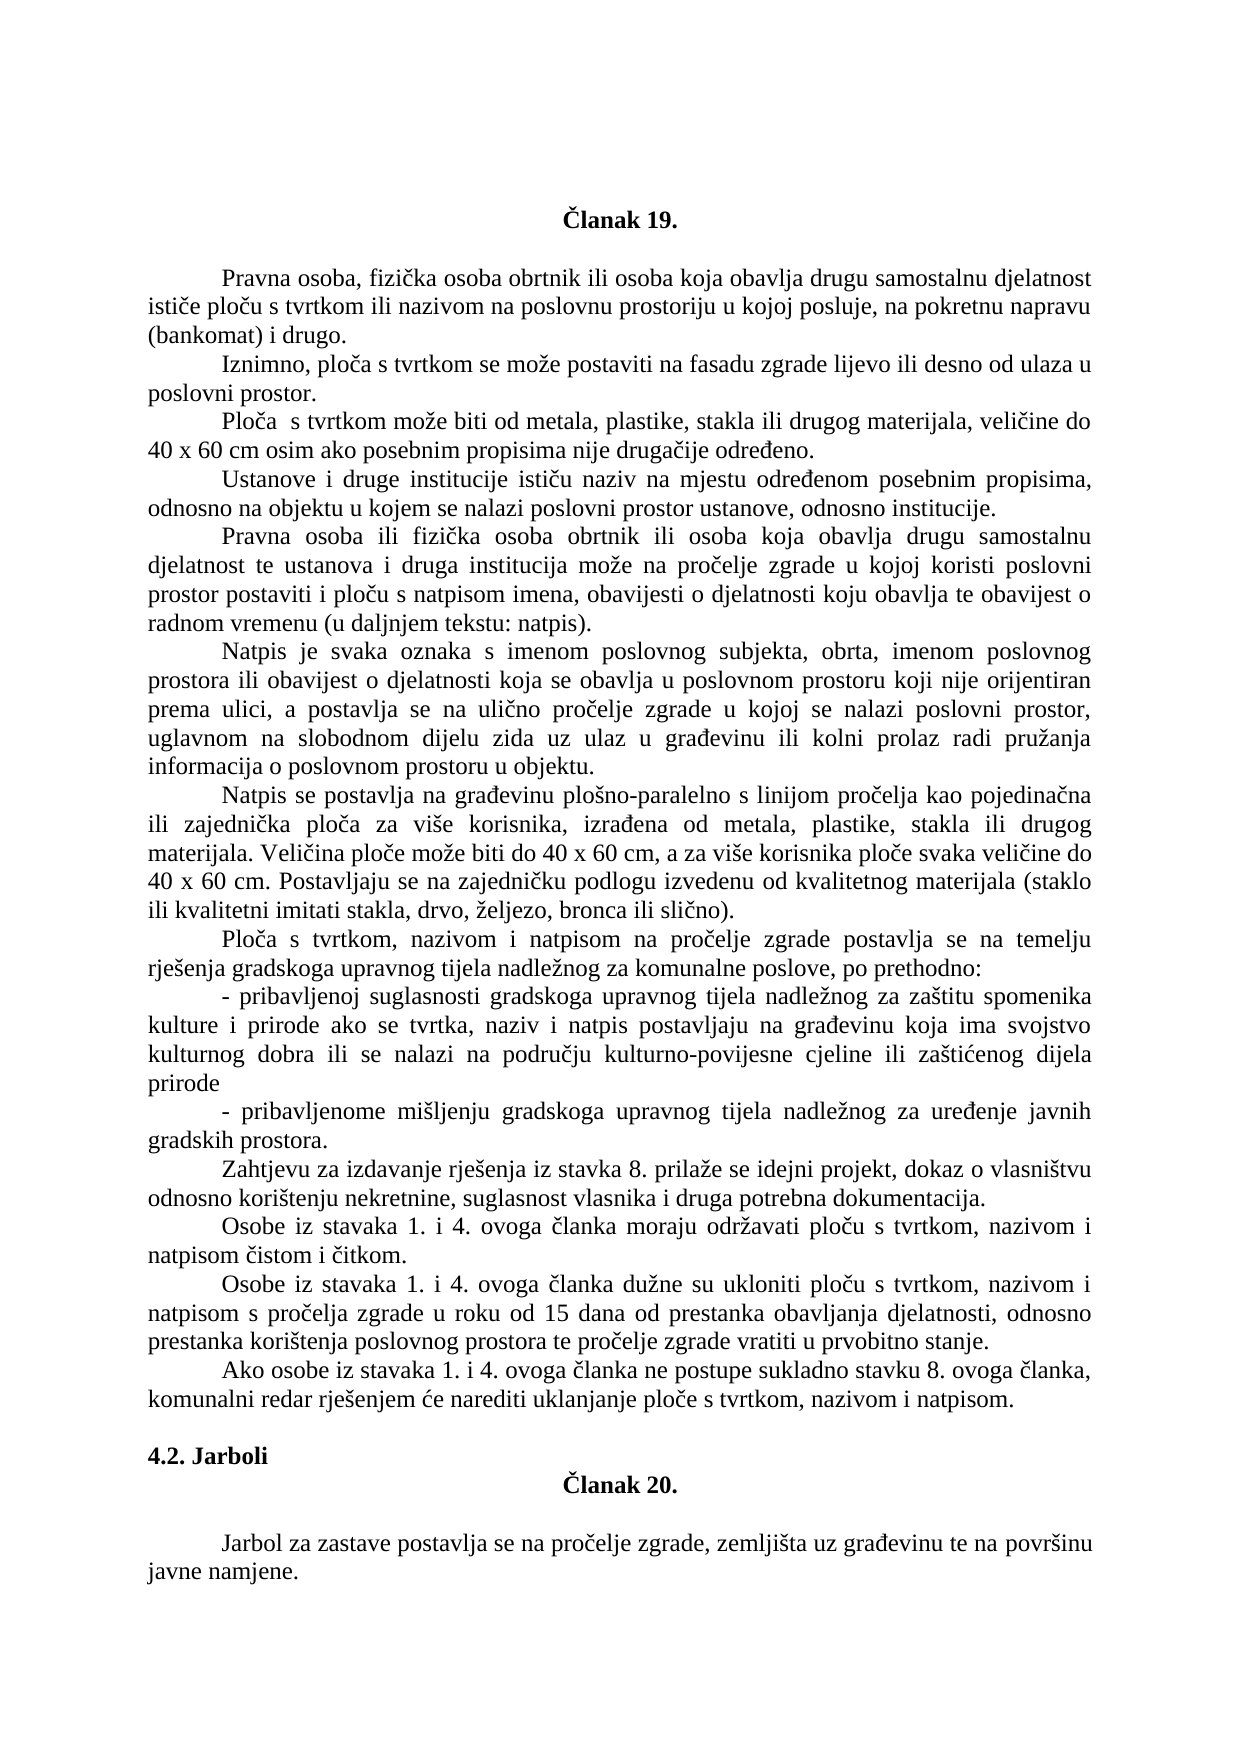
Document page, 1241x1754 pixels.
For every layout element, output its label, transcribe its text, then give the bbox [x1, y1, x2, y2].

text Pravna osoba ili fizička osoba obrtnik ili osoba koja obavlja drugu samostalnu djelatnost te ustanova i druga institucija može na pročelje zgrade u kojoj koristi poslovni prostor postaviti i ploču s natpisom imena, obavijesti o djelatnosti koju obavlja te obavijest o radnom vremenu (u daljnjem tekstu: natpis). [148, 521, 1093, 636]
text Ploča s tvrtkom, nazivom i natpisom na pročelje zgrade postavlja se na temelju rješenja gradskoga upravnog tijela nadležnog za komunalne poslove, po prethodno: [148, 924, 1093, 981]
text Natpis se postavlja na građevinu plošno-paralelno s linijom pročelja kao pojedinačna ili zajednička ploča za više korisnika, izrađena od metala, plastike, stakla ili drugog materijala. Veličina ploče može biti do 40 x 60 cm, a za više korisnika ploče svaka veličine do 40 x 60 cm. Postavljaju se na zajedničku podlogu izvedenu od kvalitetnog materijala (staklo ili kvalitetni imitati stakla, drvo, željezo, bronca ili slično). [148, 780, 1093, 924]
text 4.2. Jarboli [148, 1441, 1093, 1470]
text - pribavljenome mišljenju gradskoga upravnog tijela nadležnog za uređenje javnih gradskih prostora. [148, 1096, 1093, 1154]
text Natpis je svaka oznaka s imenom poslovnog subjekta, obrta, imenom poslovnog prostora ili obavijest o djelatnosti koja se obavlja u poslovnom prostoru koji nije orijentiran prema ulici, a postavlja se na ulično pročelje zgrade u kojoj se nalazi poslovni prostor, uglavnom na slobodnom dijelu zida uz ulaz u građevinu ili kolni prolaz radi pružanja informacija o poslovnom prostoru u objektu. [148, 636, 1093, 780]
text Iznimno, ploča s tvrtkom se može postaviti na fasadu zgrade lijevo ili desno od ulaza u poslovni prostor. [148, 349, 1093, 406]
text Članak 20. [148, 1470, 1093, 1499]
text Pravna osoba, fizička osoba obrtnik ili osoba koja obavlja drugu samostalnu djelatnost ističe ploču s tvrtkom ili nazivom na poslovnu prostoriju u kojoj posluje, na pokretnu napravu (bankomat) i drugo. [148, 263, 1093, 349]
text Jarbol za zastave postavlja se na pročelje zgrade, zemljišta uz građevinu te na površinu javne namjene. [148, 1528, 1093, 1585]
text Ploča s tvrtkom može biti od metala, plastike, stakla ili drugog materijala, veličine do 40 x 60 cm osim ako posebnim propisima nije drugačije određeno. [148, 406, 1093, 464]
text Osobe iz stavaka 1. i 4. ovoga članka dužne su ukloniti ploču s tvrtkom, nazivom i natpisom s pročelja zgrade u roku od 15 dana od prestanka obavljanja djelatnosti, odnosno prestanka korištenja poslovnog prostora te pročelje zgrade vratiti u prvobitno stanje. [148, 1269, 1093, 1355]
text Ako osobe iz stavaka 1. i 4. ovoga članka ne postupe sukladno stavku 8. ovoga članka, komunalni redar rješenjem će narediti uklanjanje ploče s tvrtkom, nazivom i natpisom. [148, 1355, 1093, 1413]
text - pribavljenoj suglasnosti gradskoga upravnog tijela nadležnog za zaštitu spomenika kulture i prirode ako se tvrtka, naziv i natpis postavljaju na građevinu koja ima svojstvo kulturnog dobra ili se nalazi na području kulturno-povijesne cjeline ili zaštićenog dijela prirode [148, 981, 1093, 1096]
text Članak 19. [148, 205, 1093, 234]
text Osobe iz stavaka 1. i 4. ovoga članka moraju održavati ploču s tvrtkom, nazivom i natpisom čistom i čitkom. [148, 1211, 1093, 1269]
text Ustanove i druge institucije ističu naziv na mjestu određenom posebnim propisima, odnosno na objektu u kojem se nalazi poslovni prostor ustanove, odnosno institucije. [148, 464, 1093, 521]
text Zahtjevu za izdavanje rješenja iz stavka 8. prilaže se idejni projekt, dokaz o vlasništvu odnosno korištenju nekretnine, suglasnost vlasnika i druga potrebna dokumentacija. [148, 1154, 1093, 1211]
